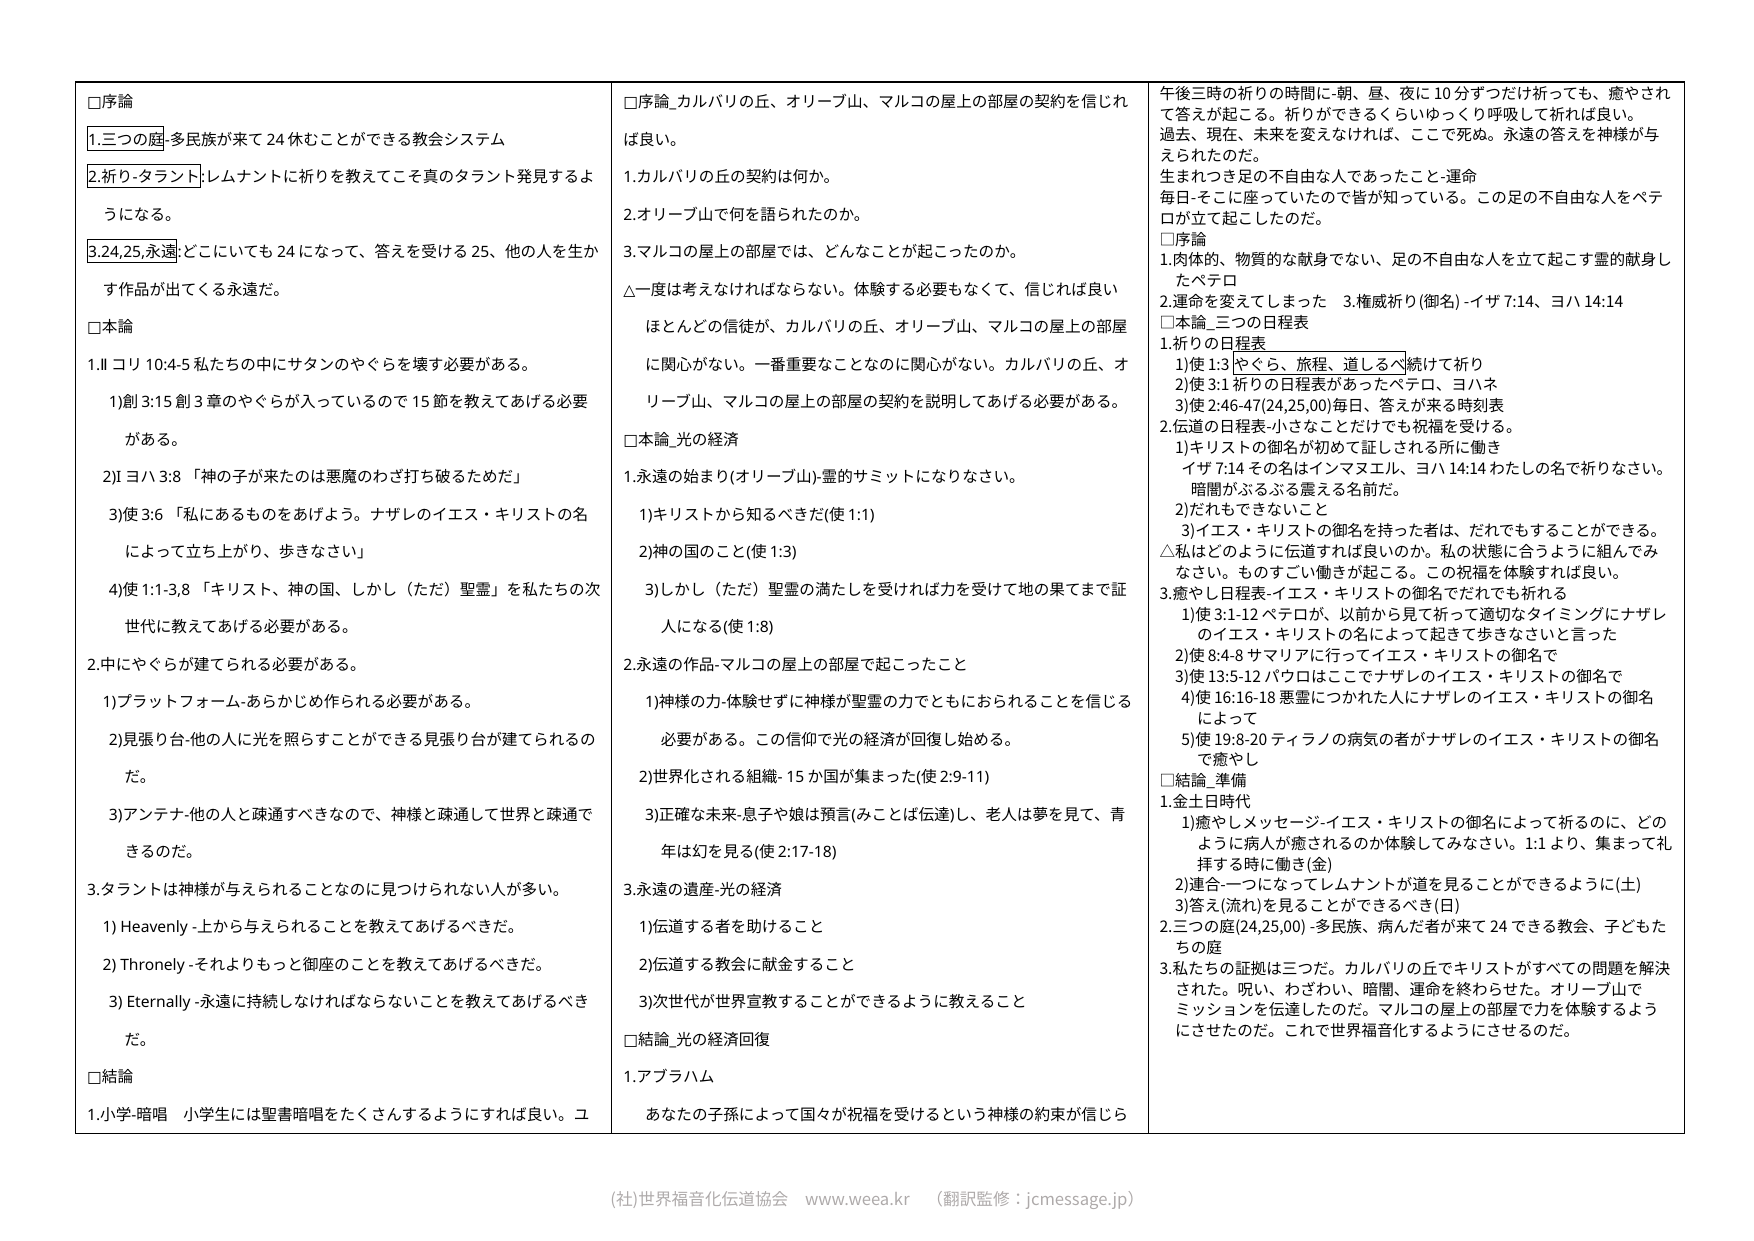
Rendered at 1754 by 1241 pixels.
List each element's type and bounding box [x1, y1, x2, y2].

table_cell [76, 83, 611, 1132]
table_cell [612, 83, 1148, 1132]
table_cell [1149, 83, 1684, 1132]
